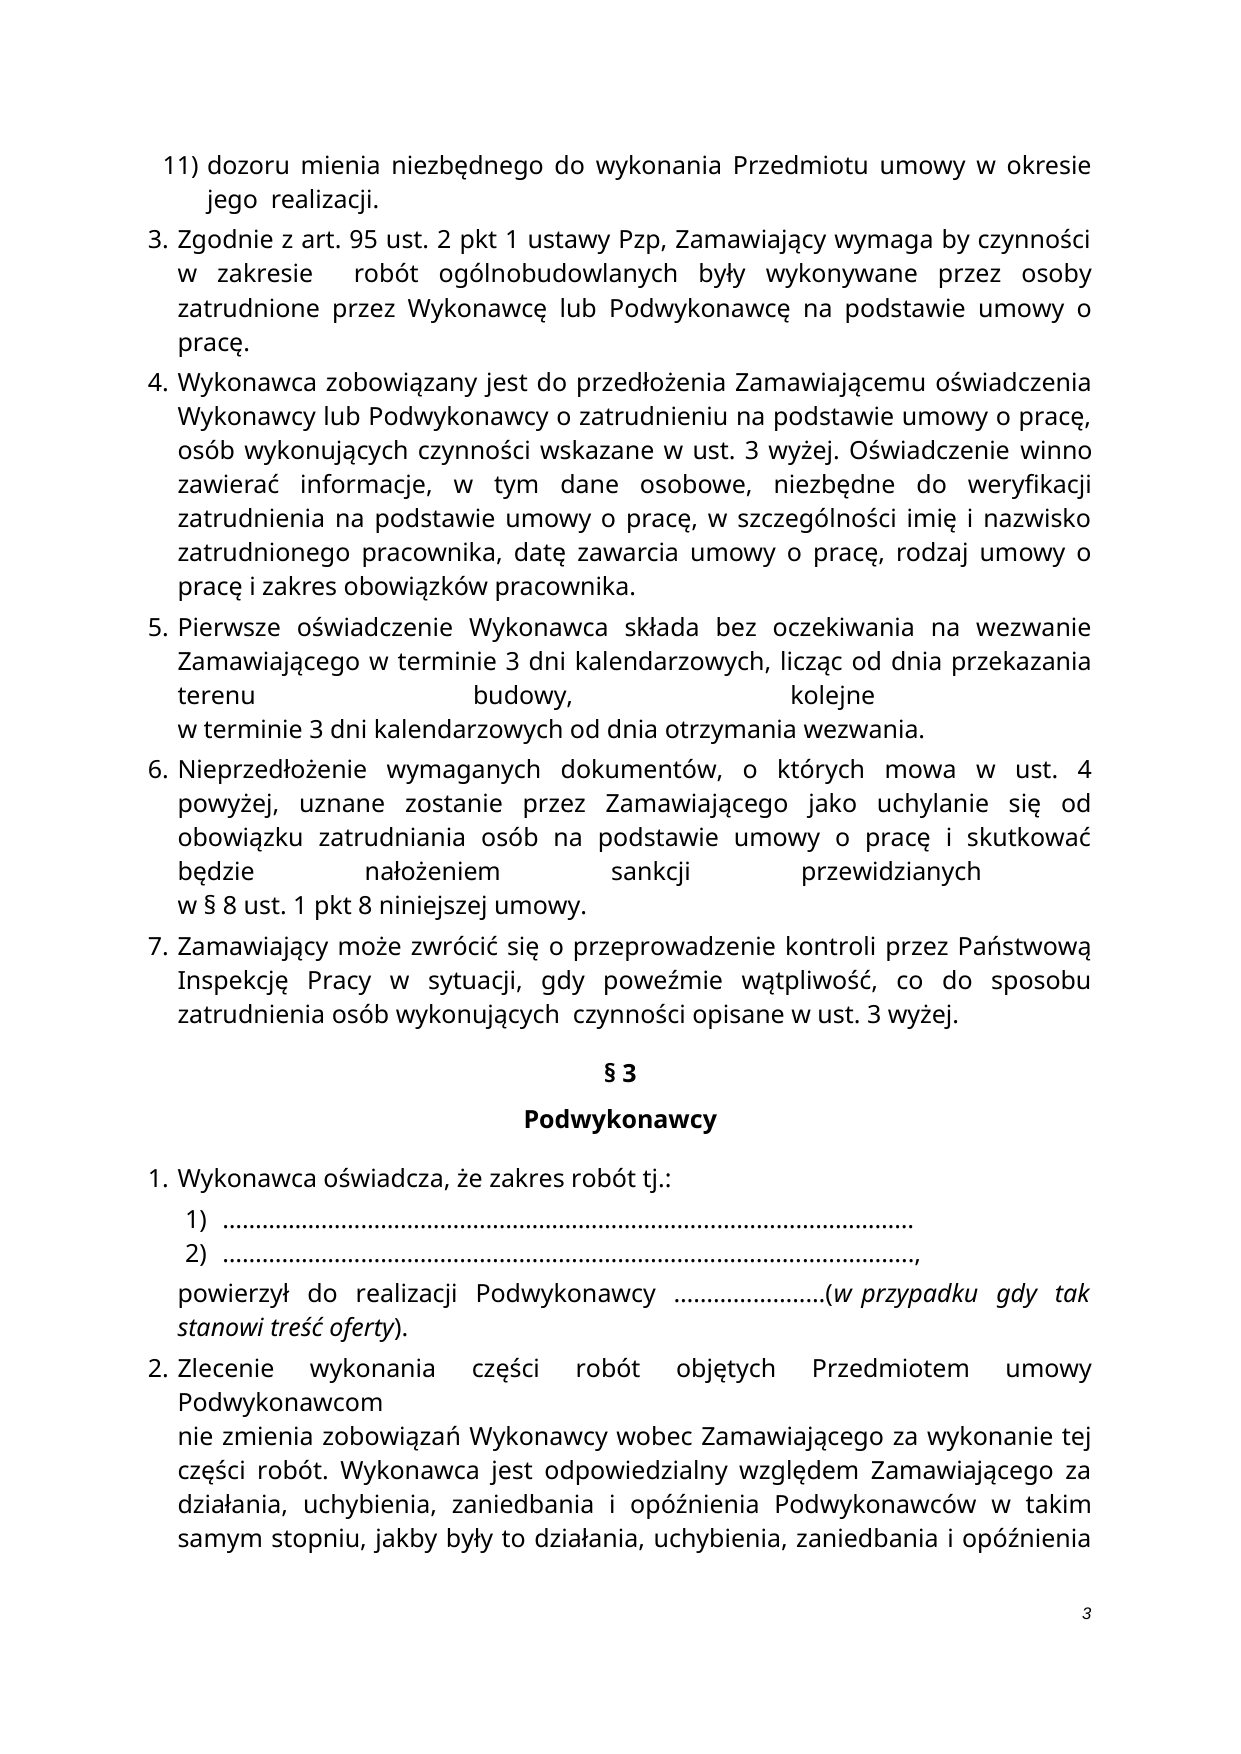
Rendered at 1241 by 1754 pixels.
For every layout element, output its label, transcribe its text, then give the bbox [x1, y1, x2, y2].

list Nieprzedłożenie wymaganych dokumentów, o których mowa w ust. 4 powyżej, uznane zostanie przez Zamawiającego jako uchylanie się od obowiązku zatrudniania osób na podstawie umowy o pracę i skutkować będzie nałożeniem sankcji przewidzianych w § 8 ust. 1 pkt 8 niniejszej umowy. [148, 752, 1092, 922]
list dozoru mienia niezbędnego do wykonania Przedmiotu umowy w okresie jego realizacji. [162, 148, 1092, 216]
list ……………………………………………………………………………..…..……….., [185, 1236, 1092, 1269]
list Wykonawca zobowiązany jest do przedłożenia Zamawiającemu oświadczenia Wykonawcy lub Podwykonawcy o zatrudnieniu na podstawie umowy o pracę, osób wykonujących czynności wskazane w ust. 3 wyżej. Oświadczenie winno zawierać informacje, w tym dane osobowe, niezbędne do weryfikacji zatrudnienia na podstawie umowy o pracę, w szczególności imię i nazwisko zatrudnionego pracownika, datę zawarcia umowy o pracę, rodzaj umowy o pracę i zakres obowiązków pracownika. [148, 364, 1092, 603]
list ………………………………………………………………...………………………… [185, 1201, 1092, 1236]
text § 3 [148, 1056, 1092, 1089]
text powierzył do realizacji Podwykonawcy ………………..…(w przypadku gdy tak stanowi treść oferty). [177, 1276, 1092, 1344]
list Zgodnie z art. 95 ust. 2 pkt 1 ustawy Pzp, Zamawiający wymaga by czynności w zakresie robót ogólnobudowlanych były wykonywane przez osoby zatrudnione przez Wykonawcę lub Podwykonawcę na podstawie umowy o pracę. [148, 222, 1092, 358]
list Pierwsze oświadczenie Wykonawca składa bez oczekiwania na wezwanie Zamawiającego w terminie 3 dni kalendarzowych, licząc od dnia przekazania terenu budowy, kolejne w terminie 3 dni kalendarzowych od dnia otrzymania wezwania. [148, 609, 1092, 746]
list Zamawiający może zwrócić się o przeprowadzenie kontroli przez Państwową Inspekcję Pracy w sytuacji, gdy poweźmie wątpliwość, co do sposobu zatrudnienia osób wykonujących czynności opisane w ust. 3 wyżej. [148, 928, 1092, 1031]
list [148, 1350, 1092, 1554]
text Podwykonawcy [148, 1102, 1092, 1136]
list Wykonawca oświadcza, że zakres robót tj.: [148, 1161, 1092, 1195]
